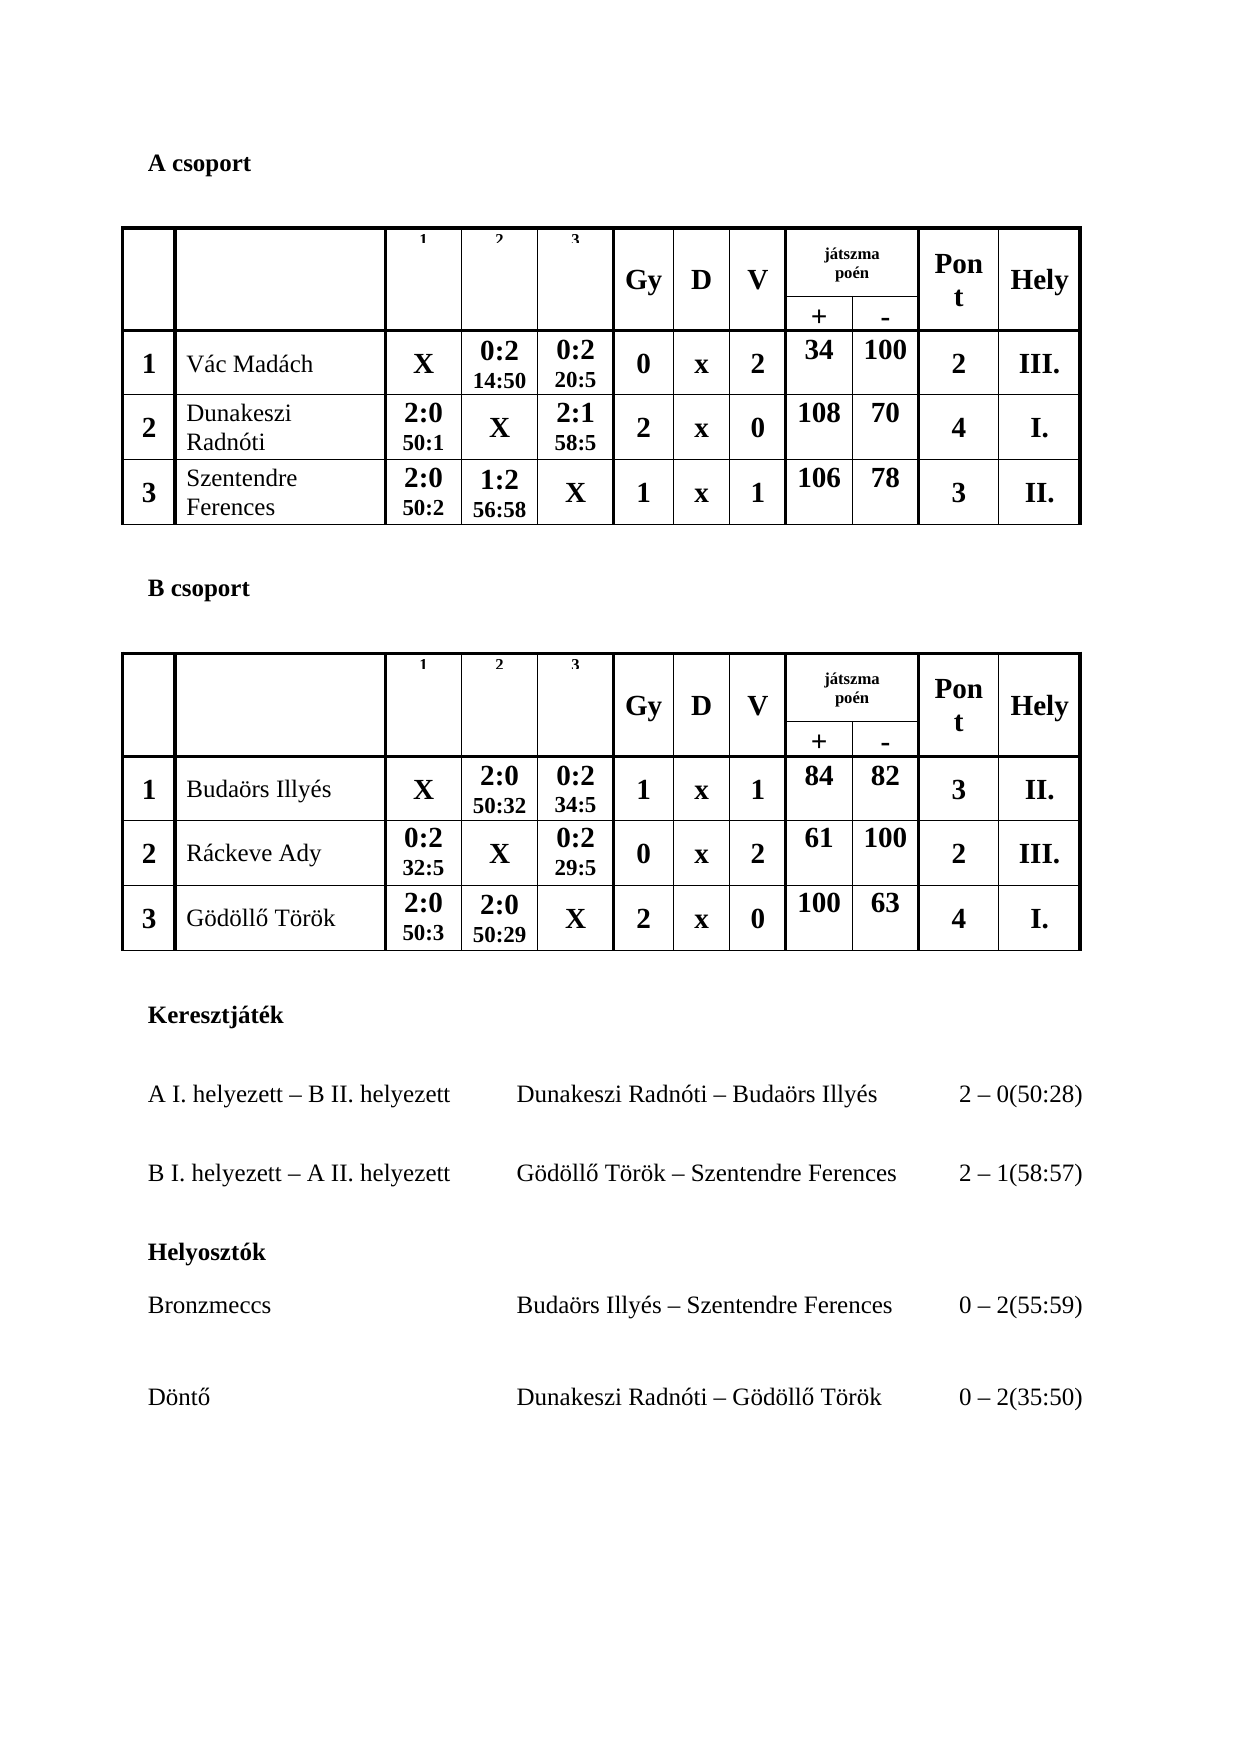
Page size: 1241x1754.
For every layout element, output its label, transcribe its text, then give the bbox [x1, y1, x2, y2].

table_cell II. [999, 460, 1078, 524]
table_cell X [387, 758, 461, 819]
text Helyosztók [148, 1237, 1093, 1266]
table_cell 2:0 50:32 [462, 758, 537, 819]
table_header [177, 655, 384, 754]
table_cell x [674, 395, 729, 459]
table_cell 100 [787, 886, 852, 949]
table_header játszma poén [787, 230, 917, 296]
table_header Gy [615, 655, 673, 754]
table_cell Szentendre Ferences [177, 460, 384, 524]
table_header Hely [999, 655, 1078, 754]
table_cell 84 [787, 758, 852, 819]
table_cell [387, 668, 461, 754]
table_cell 0 [615, 821, 673, 884]
table_cell I. [999, 395, 1078, 459]
table_cell I. [999, 886, 1078, 949]
table_cell 1 [615, 758, 673, 819]
table_cell 1 [124, 332, 173, 394]
table_cell 1 [124, 758, 173, 819]
text A csoport [148, 148, 1093, 176]
table_cell 2 [730, 332, 784, 394]
table_cell X [538, 460, 612, 524]
table_cell x [674, 886, 729, 949]
table_cell [538, 668, 612, 754]
table_cell x [674, 460, 729, 524]
table_cell 34 [787, 332, 852, 394]
table_header 3 [538, 655, 612, 668]
table_cell X [538, 886, 612, 949]
table_cell Dunakeszi Radnóti [177, 395, 384, 459]
table_cell 108 [787, 395, 852, 459]
table_header Gy [615, 230, 673, 329]
table_cell 3 [920, 758, 998, 819]
table_cell 3 [920, 460, 998, 524]
table_header Pont [920, 655, 998, 754]
table_cell 106 [787, 460, 852, 524]
table_cell Gödöllő Török [177, 886, 384, 949]
table_header 3 [538, 230, 612, 243]
table_cell Vác Madách [177, 332, 384, 394]
text A I. helyezett – B II. helyezett Dunakeszi Radnóti – Budaörs Illyés 2 – 0(50:28) [148, 1079, 1093, 1108]
table_cell + [787, 297, 852, 329]
table_cell [387, 243, 461, 329]
table_cell 2 [920, 332, 998, 394]
table_cell X [387, 332, 461, 394]
text Bronzmeccs Budaörs Illyés – Szentendre Ferences 0 – 2(55:59) [148, 1291, 1093, 1319]
table_cell - [853, 722, 917, 754]
table_cell x [674, 758, 729, 819]
table_cell 2 [615, 395, 673, 459]
table_cell 63 [853, 886, 917, 949]
table_cell 0:2 20:50 [538, 332, 612, 394]
table_cell 2:0 50:29 [462, 886, 537, 949]
table_cell 3 [124, 460, 173, 524]
table_cell 61 [787, 821, 852, 884]
table_cell 2:0 50:34 [387, 886, 461, 949]
table_cell 0:2 14:50 [462, 332, 537, 394]
table_cell Budaörs Illyés [177, 758, 384, 819]
table_cell II. [999, 758, 1078, 819]
table_cell 2 [730, 821, 784, 884]
table_cell III. [999, 332, 1078, 394]
table_cell x [674, 821, 729, 884]
table_cell 0 [615, 332, 673, 394]
table_cell 2:0 50:20 [387, 460, 461, 524]
table_header 1 [387, 655, 461, 668]
table_cell 70 [853, 395, 917, 459]
text Keresztjáték [148, 1001, 1093, 1029]
table_header Hely [999, 230, 1078, 329]
table_cell 2:1 58:56 [538, 395, 612, 459]
table_cell 1 [730, 460, 784, 524]
table_header Pont [920, 230, 998, 329]
table_header 1 [387, 230, 461, 243]
table_cell [538, 243, 612, 329]
table_cell 2 [124, 821, 173, 884]
table_cell + [787, 722, 852, 754]
table_header D [674, 655, 729, 754]
text B csoport [148, 573, 1093, 602]
table_cell 100 [853, 821, 917, 884]
table_cell 0:2 32:50 [387, 821, 461, 884]
table_cell 0 [730, 395, 784, 459]
table_header [124, 655, 173, 754]
table_header [124, 230, 173, 329]
table_header játszma poén [787, 655, 917, 721]
table_header [177, 230, 384, 329]
table_header 2 [462, 655, 537, 668]
table_header D [674, 230, 729, 329]
table_cell 2 [920, 821, 998, 884]
table_header 2 [462, 230, 537, 243]
table_cell 0:2 34:50 [538, 758, 612, 819]
table_cell 1 [730, 758, 784, 819]
table_cell - [853, 297, 917, 329]
table_cell 1:2 56:58 [462, 460, 537, 524]
table_cell 4 [920, 395, 998, 459]
table_cell 0 [730, 886, 784, 949]
text B I. helyezett – A II. helyezett Gödöllő Török – Szentendre Ferences 2 – 1(58:57) [148, 1158, 1093, 1187]
text Döntő Dunakeszi Radnóti – Gödöllő Török 0 – 2(35:50) [148, 1382, 1093, 1411]
table_cell 82 [853, 758, 917, 819]
table_cell 1 [615, 460, 673, 524]
table_cell [462, 668, 537, 754]
table_cell 78 [853, 460, 917, 524]
table_cell [462, 243, 537, 329]
table_cell 2 [124, 395, 173, 459]
table_cell 0:2 29:50 [538, 821, 612, 884]
table_cell Ráckeve Ady [177, 821, 384, 884]
table_cell X [462, 395, 537, 459]
table_cell x [674, 332, 729, 394]
table_header V [730, 230, 784, 329]
table_cell 4 [920, 886, 998, 949]
table_cell III. [999, 821, 1078, 884]
table_cell X [462, 821, 537, 884]
table_cell 2 [615, 886, 673, 949]
table_cell 3 [124, 886, 173, 949]
table_cell 100 [853, 332, 917, 394]
table_cell 2:0 50:14 [387, 395, 461, 459]
table_header V [730, 655, 784, 754]
